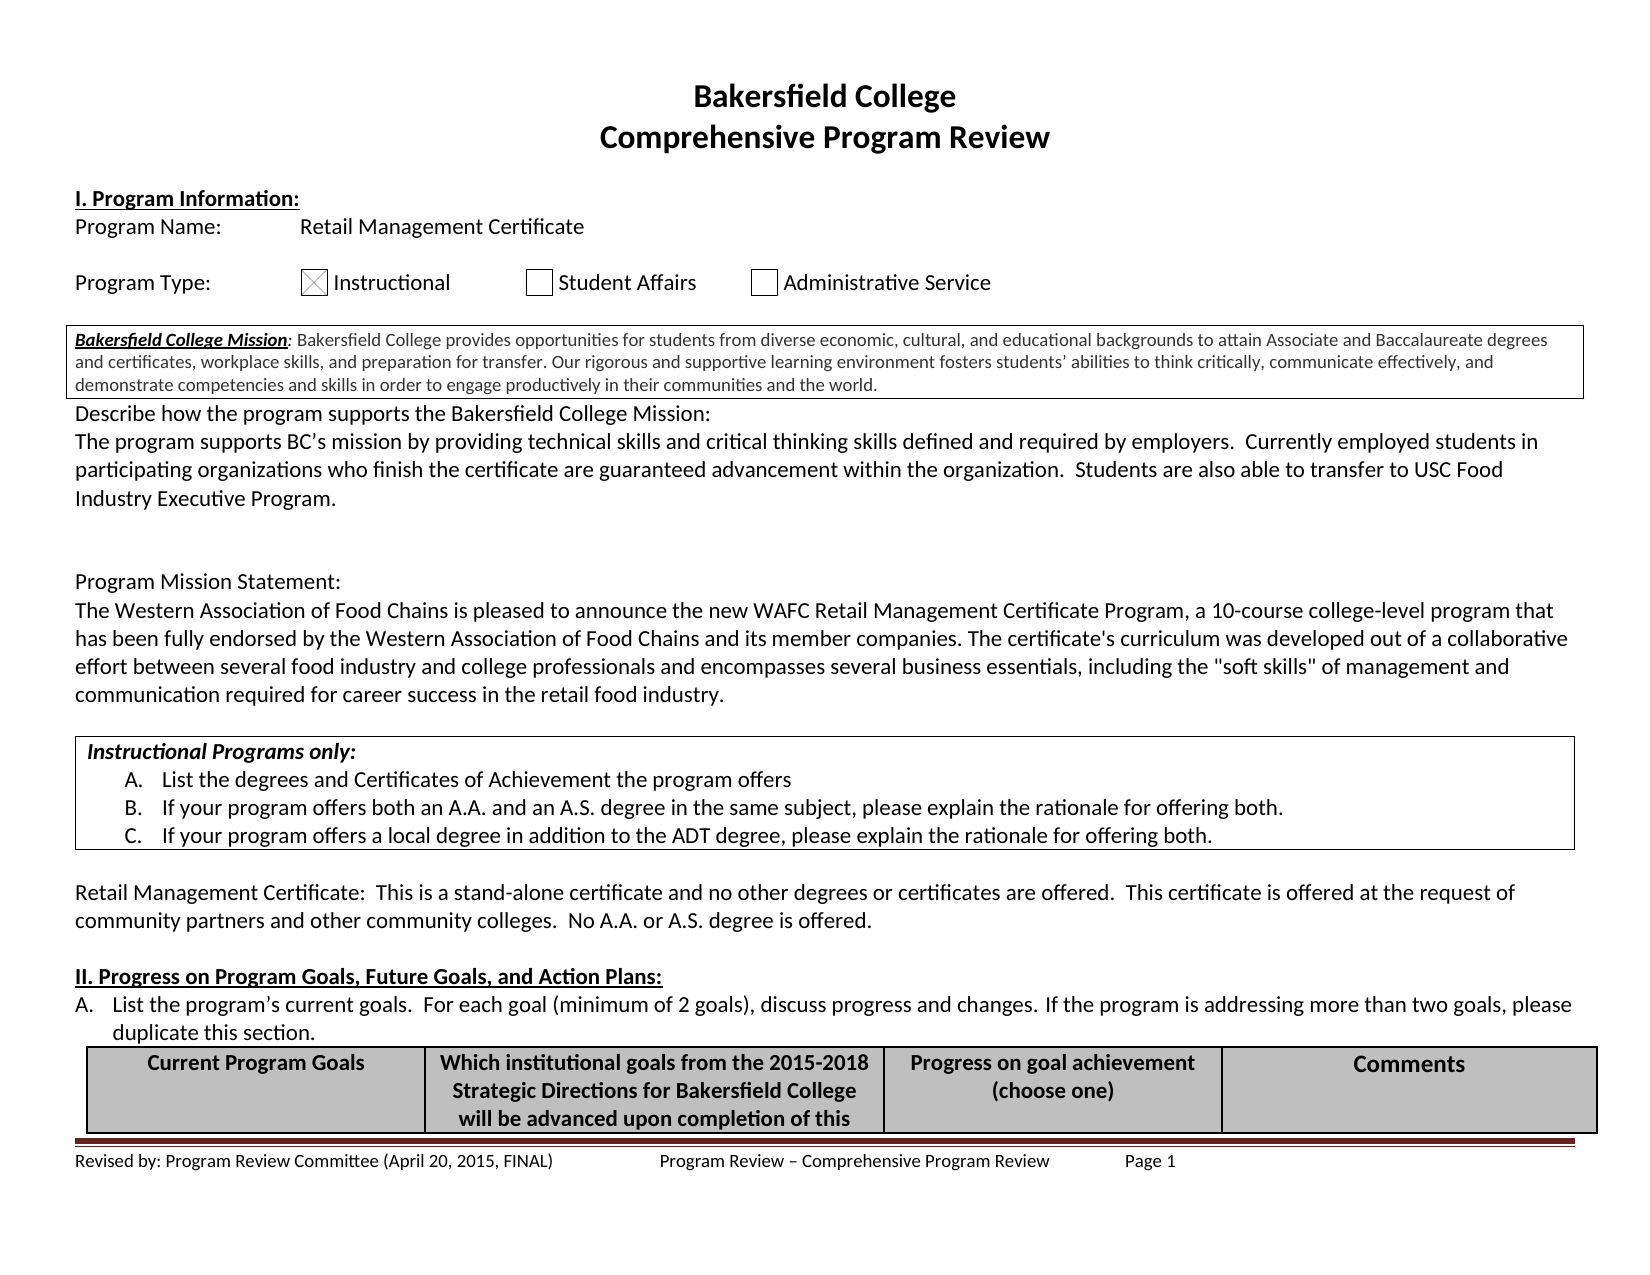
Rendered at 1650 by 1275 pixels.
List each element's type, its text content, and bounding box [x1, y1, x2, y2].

list List the program’s current goals. For each goal (minimum of 2 goals), discuss progress and changes. If the program is addressing more than two goals, please duplicate this section. [75, 990, 1575, 1046]
text Bakersfield College Mission: Bakersfield College provides opportunities for students from diverse economic, cultural, and educational backgrounds to attain Associate and Baccalaureate degrees and certificates, workplace skills, and preparation for transfer. Our rigorous and supportive learning environment fosters students’ abilities to think critically, communicate effectively, and demonstrate competencies and skills in order to engage productively in their communities and the world. [67, 326, 1583, 398]
text Retail Management Certificate: This is a stand-alone certificate and no other degrees or certificates are offered. This certificate is offered at the request of community partners and other community colleges. No A.A. or A.S. degree is offered. [75, 878, 1575, 934]
text Program Mission Statement: [75, 568, 1575, 596]
text Program Name: Retail Management Certificate [75, 212, 1575, 241]
text Program Type: Instructional Student Affairs Administrative Service [75, 268, 1575, 297]
text I. Program Information: [75, 184, 1575, 212]
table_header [426, 1048, 883, 1132]
text The Western Association of Food Chains is pleased to announce the new WAFC Retail Management Certificate Program, a 10-course college-level program that has been fully endorsed by the Western Association of Food Chains and its member companies. The certificate's curriculum was developed out of a collaborative effort between several food industry and college professionals and encompasses several business essentials, including the "soft skills" of management and communication required for career success in the retail food industry. [75, 596, 1575, 708]
text The program supports BC’s mission by providing technical skills and critical thinking skills defined and required by employers. Currently employed students in participating organizations who finish the certificate are guaranteed advancement within the organization. Students are also able to transfer to USC Food Industry Executive Program. [75, 428, 1575, 512]
text II. Progress on Program Goals, Future Goals, and Action Plans: [75, 962, 1575, 990]
table_header Comments [1223, 1048, 1596, 1132]
text Describe how the program supports the Bakersfield College Mission: [75, 399, 1575, 428]
table_header Instructional Programs only: List the degrees and Certificates of Achievement the program offers If your program offers both an A.A. and an A.S. degree in the same subject, please explain the rationale for offering both. If your program offers a local degree in addition to the ADT degree, please explain the rationale for offering both. [76, 737, 1574, 849]
text Comprehensive Program Review [75, 116, 1575, 156]
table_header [88, 1048, 424, 1132]
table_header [885, 1048, 1221, 1132]
text Bakersfield College [75, 75, 1575, 116]
